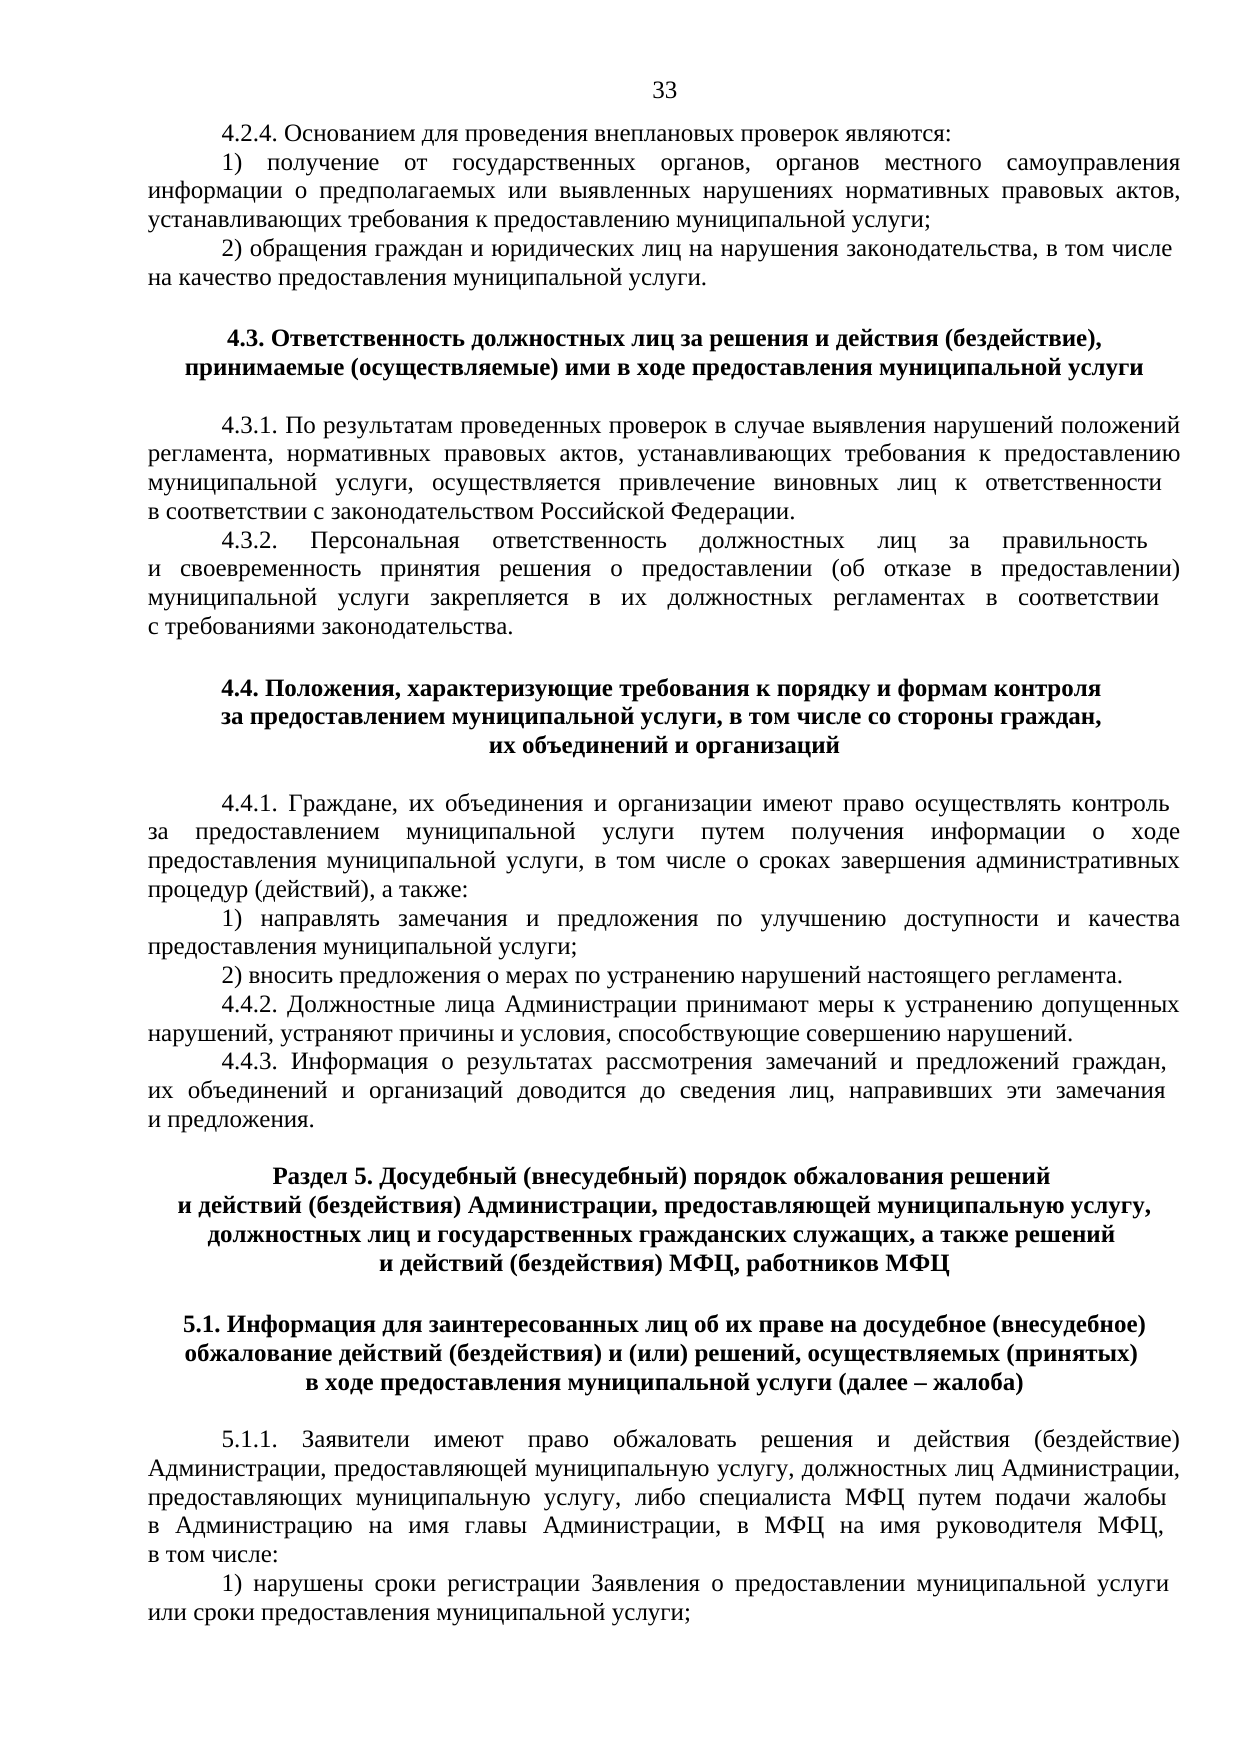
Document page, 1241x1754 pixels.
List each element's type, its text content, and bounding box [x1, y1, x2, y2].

text 4.2.4. Основанием для проведения внеплановых проверок являются: [148, 118, 1181, 147]
subtitle 4.4. Положения, характеризующие требования к порядку и формам контроля за предоставлением муниципальной услуги, в том числе со стороны граждан, их объединений и организаций [148, 673, 1181, 759]
text 2) вносить предложения о мерах по устранению нарушений настоящего регламента. [148, 960, 1181, 989]
text 4.3.1. По результатам проведенных проверок в случае выявления нарушений положений регламента, нормативных правовых актов, устанавливающих требования к предоставлению муниципальной услуги, осуществляется привлечение виновных лиц к ответственности в соответствии с законодательством Российской Федерации. [148, 410, 1181, 525]
text 4.4.3. Информация о результатах рассмотрения замечаний и предложений граждан, их объединений и организаций доводится до сведения лиц, направивших эти замечания и предложения. [148, 1046, 1181, 1133]
text 4.4.1. Граждане, их объединения и организации имеют право осуществлять контроль за предоставлением муниципальной услуги путем получения информации о ходе предоставления муниципальной услуги, в том числе о сроках завершения административных процедур (действий), а также: [148, 788, 1181, 903]
text 1) направлять замечания и предложения по улучшению доступности и качества предоставления муниципальной услуги; [148, 903, 1181, 960]
text 4.3.2. Персональная ответственность должностных лиц за правильность и своевременность принятия решения о предоставлении (об отказе в предоставлении) муниципальной услуги закрепляется в их должностных регламентах в соответствии с требованиями законодательства. [148, 525, 1181, 640]
text 4.4.2. Должностные лица Администрации принимают меры к устранению допущенных нарушений, устраняют причины и условия, способствующие совершению нарушений. [148, 989, 1181, 1046]
text 5.1.1. Заявители имеют право обжаловать решения и действия (бездействие) Администрации, предоставляющей муниципальную услугу, должностных лиц Администрации, предоставляющих муниципальную услугу, либо специалиста МФЦ путем подачи жалобы в Администрацию на имя главы Администрации, в МФЦ на имя руководителя МФЦ, в том числе: [148, 1424, 1181, 1568]
subtitle 5.1. Информация для заинтересованных лиц об их праве на досудебное (внесудебное) обжалование действий (бездействия) и (или) решений, осуществляемых (принятых) в ходе предоставления муниципальной услуги (далее – жалоба) [148, 1309, 1181, 1396]
text 1) получение от государственных органов, органов местного самоуправления информации о предполагаемых или выявленных нарушениях нормативных правовых актов, устанавливающих требования к предоставлению муниципальной услуги; [148, 147, 1181, 233]
text 1) нарушены сроки регистрации Заявления о предоставлении муниципальной услуги или сроки предоставления муниципальной услуги; [148, 1568, 1181, 1626]
subtitle Раздел 5. Досудебный (внесудебный) порядок обжалования решений и действий (бездействия) Администрации, предоставляющей муниципальную услугу, должностных лиц и государственных гражданских служащих, а также решений и действий (бездействия) МФЦ, работников МФЦ [148, 1161, 1181, 1276]
text 2) обращения граждан и юридических лиц на нарушения законодательства, в том числе на качество предоставления муниципальной услуги. [148, 233, 1181, 291]
subtitle 4.3. Ответственность должностных лиц за решения и действия (бездействие), принимаемые (осуществляемые) ими в ходе предоставления муниципальной услуги [148, 323, 1181, 381]
